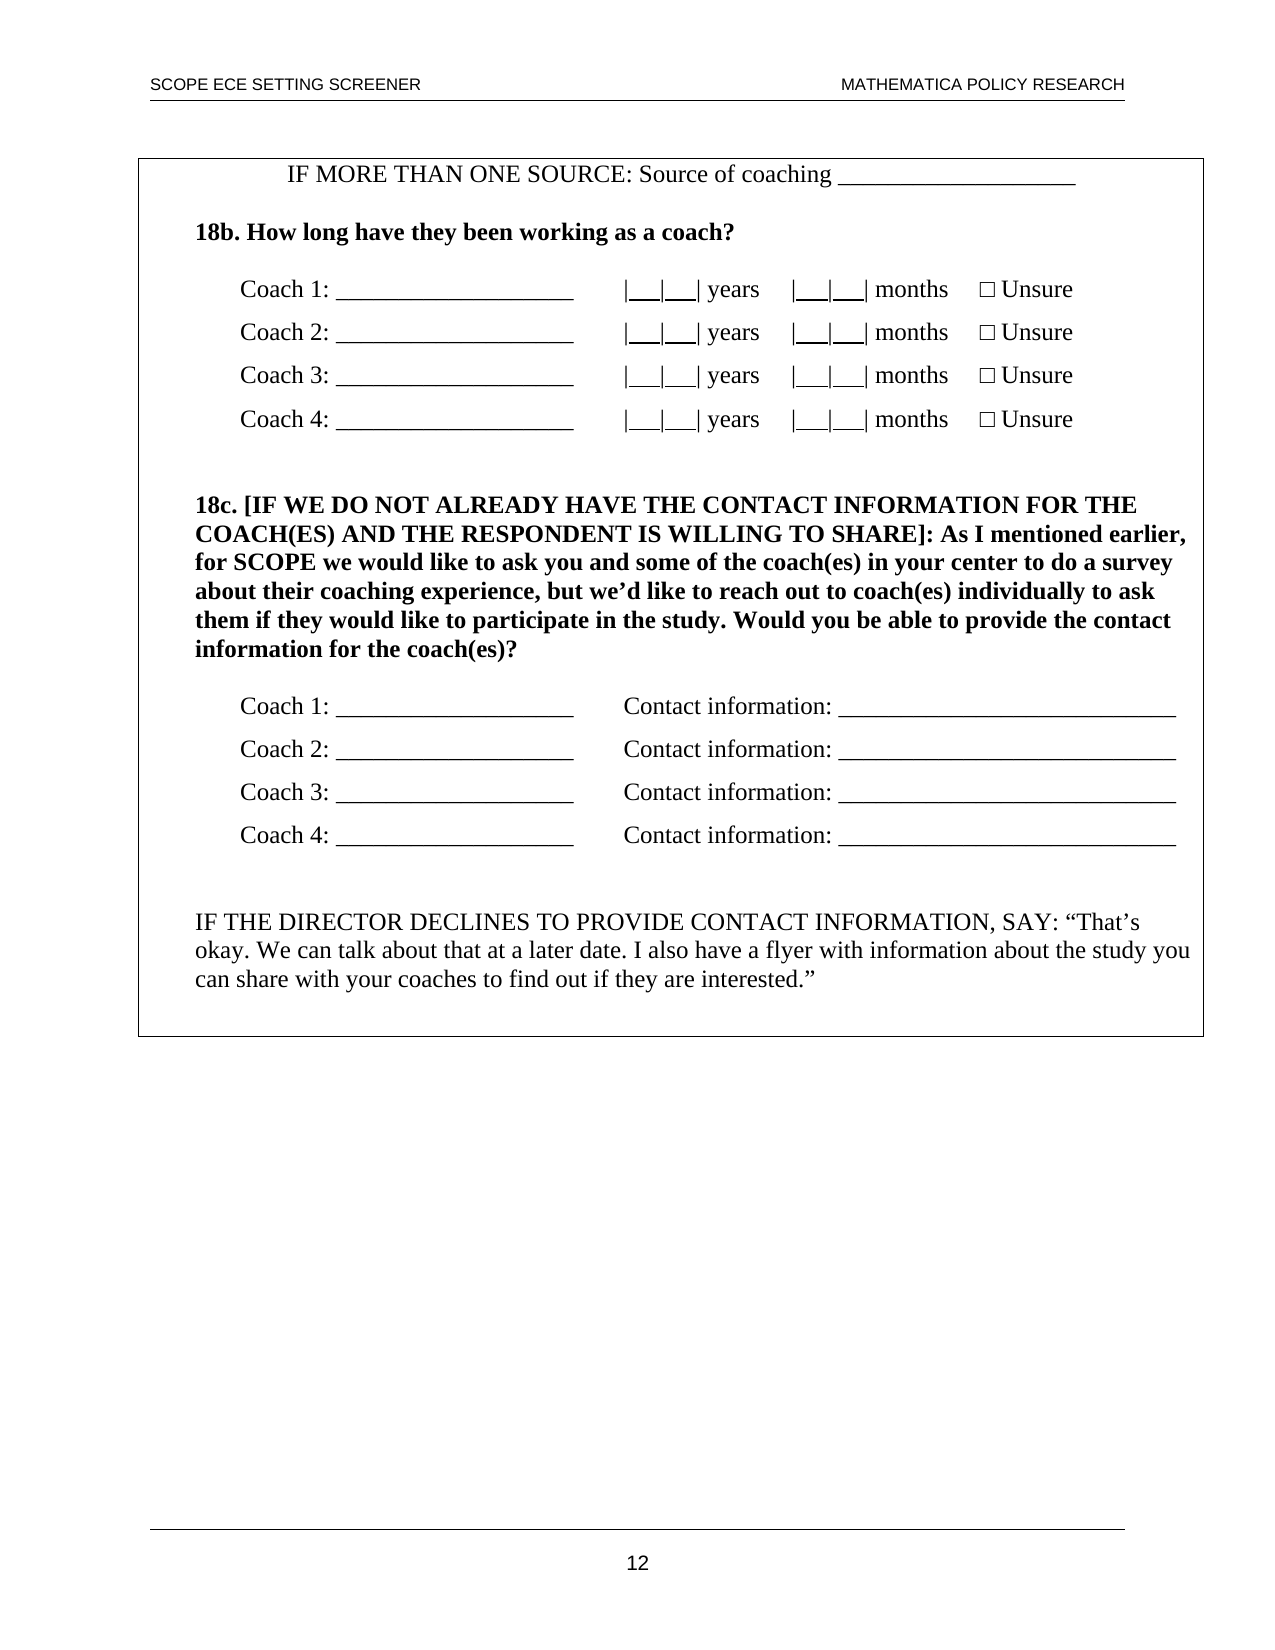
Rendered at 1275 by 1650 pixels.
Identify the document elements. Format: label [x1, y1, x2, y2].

table_cell [139, 159, 1203, 1036]
